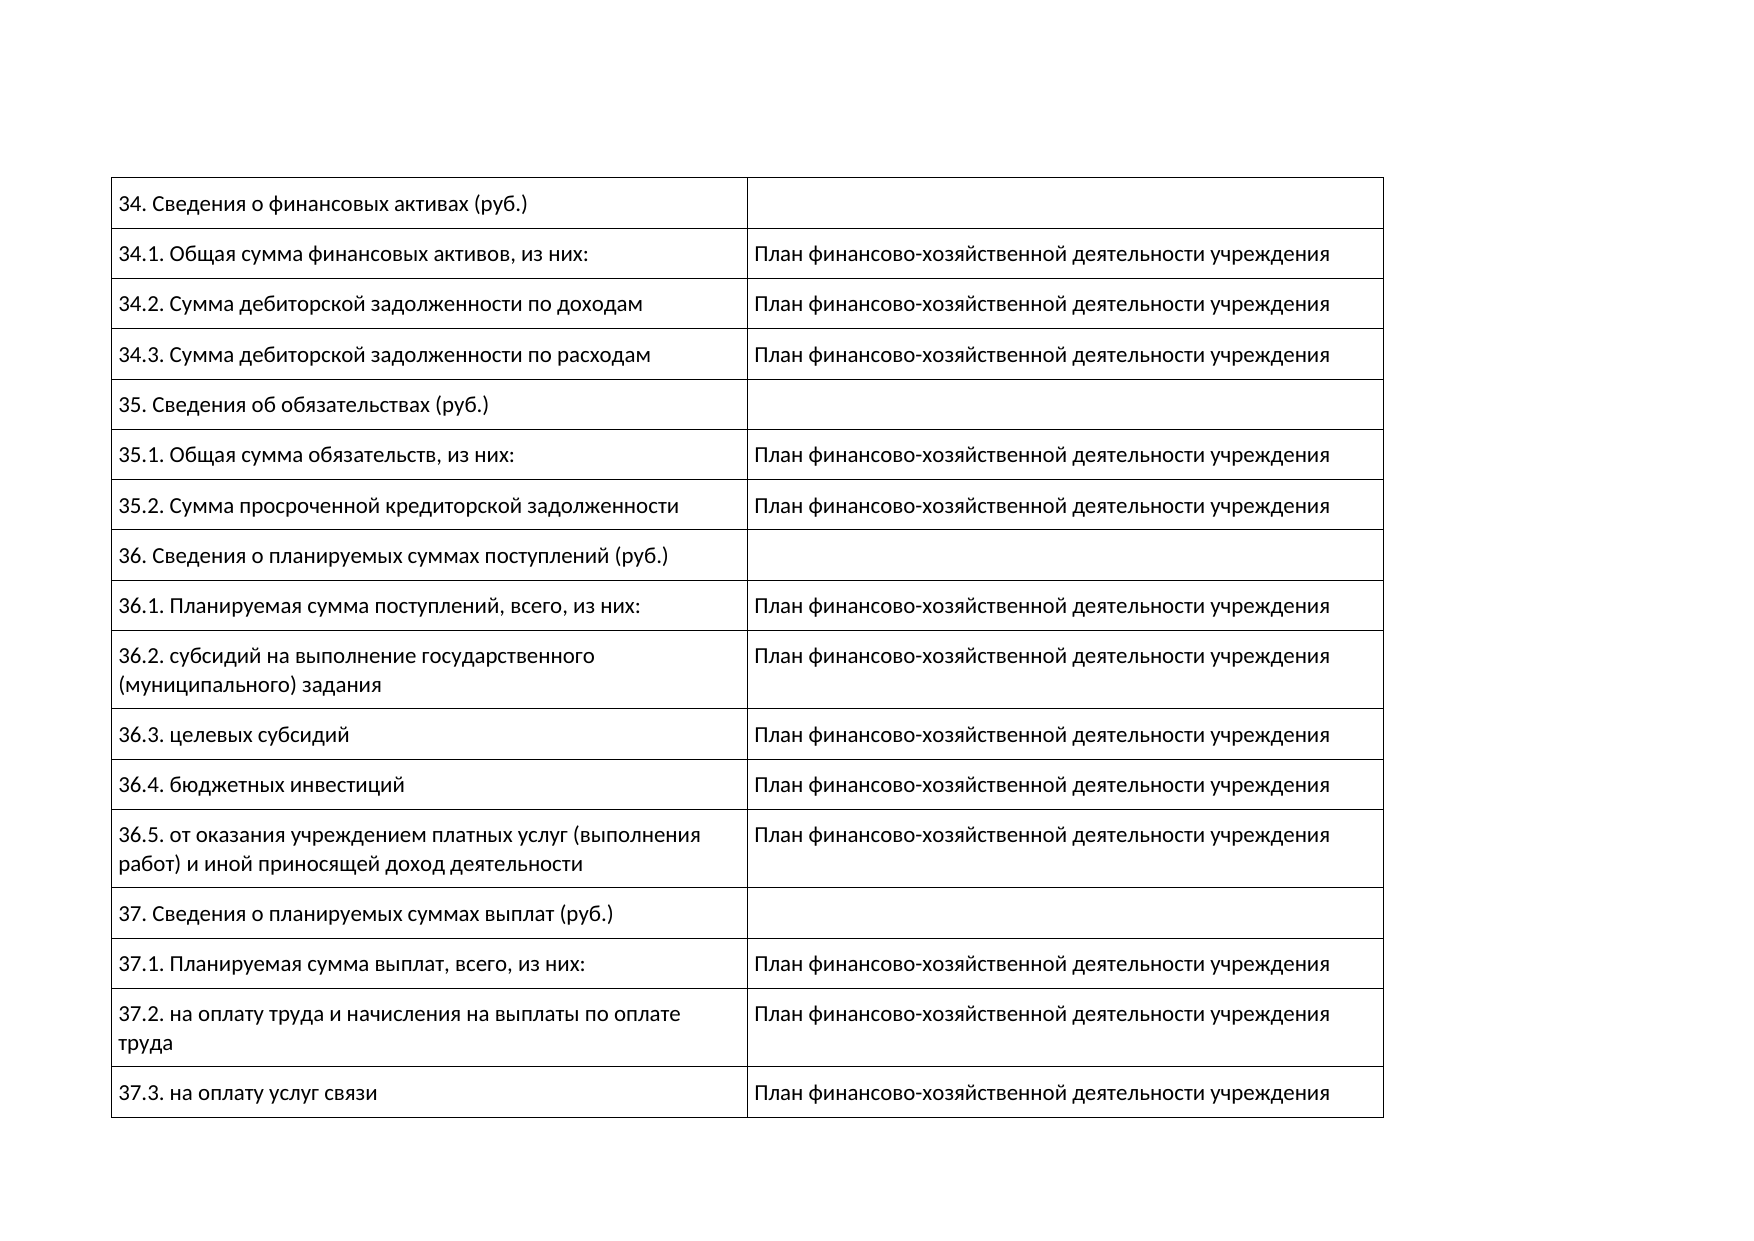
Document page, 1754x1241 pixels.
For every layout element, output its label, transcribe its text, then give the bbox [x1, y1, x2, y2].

table_cell 34.3. Сумма дебиторской задолженности по расходам [112, 329, 747, 378]
table_cell 36.1. Планируемая сумма поступлений, всего, из них: [112, 581, 747, 630]
table_cell [748, 530, 1383, 580]
table_cell План финансово-хозяйственной деятельности учреждения [748, 810, 1383, 887]
table_cell План финансово-хозяйственной деятельности учреждения [748, 939, 1383, 988]
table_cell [748, 989, 1383, 1066]
table_cell 35.2. Сумма просроченной кредиторской задолженности [112, 480, 747, 529]
table_cell План финансово-хозяйственной деятельности учреждения [748, 581, 1383, 630]
table_cell 37.2. на оплату труда и начисления на выплаты по оплате труда [112, 989, 747, 1066]
table_cell 34.2. Сумма дебиторской задолженности по доходам [112, 279, 747, 328]
table_cell [748, 380, 1383, 429]
table_cell 36. Сведения о планируемых суммах поступлений (руб.) [112, 530, 747, 580]
table_cell 37.3. на оплату услуг связи [112, 1067, 747, 1117]
table_cell План финансово-хозяйственной деятельности учреждения [748, 329, 1383, 378]
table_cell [748, 279, 1383, 328]
table_cell План финансово-хозяйственной деятельности учреждения [748, 631, 1383, 708]
table_cell 36.5. от оказания учреждением платных услуг (выполнения работ) и иной приносящей доход деятельности [112, 810, 747, 887]
table_cell 34. Сведения о финансовых активах (руб.) [112, 178, 747, 227]
table_cell 35. Сведения об обязательствах (руб.) [112, 380, 747, 429]
table_cell 36.3. целевых субсидий [112, 709, 747, 759]
table_cell [748, 178, 1383, 227]
table_cell 34.1. Общая сумма финансовых активов, из них: [112, 229, 747, 278]
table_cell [748, 1067, 1383, 1117]
table_cell [748, 888, 1383, 938]
table_cell План финансово-хозяйственной деятельности учреждения [748, 480, 1383, 529]
table_cell План финансово-хозяйственной деятельности учреждения [748, 760, 1383, 809]
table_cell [748, 229, 1383, 278]
table_cell План финансово-хозяйственной деятельности учреждения [748, 430, 1383, 479]
table_cell 37. Сведения о планируемых суммах выплат (руб.) [112, 888, 747, 938]
table_cell План финансово-хозяйственной деятельности учреждения [748, 709, 1383, 759]
table_cell 36.4. бюджетных инвестиций [112, 760, 747, 809]
table_cell 35.1. Общая сумма обязательств, из них: [112, 430, 747, 479]
table_cell 36.2. субсидий на выполнение государственного (муниципального) задания [112, 631, 747, 708]
table_cell 37.1. Планируемая сумма выплат, всего, из них: [112, 939, 747, 988]
